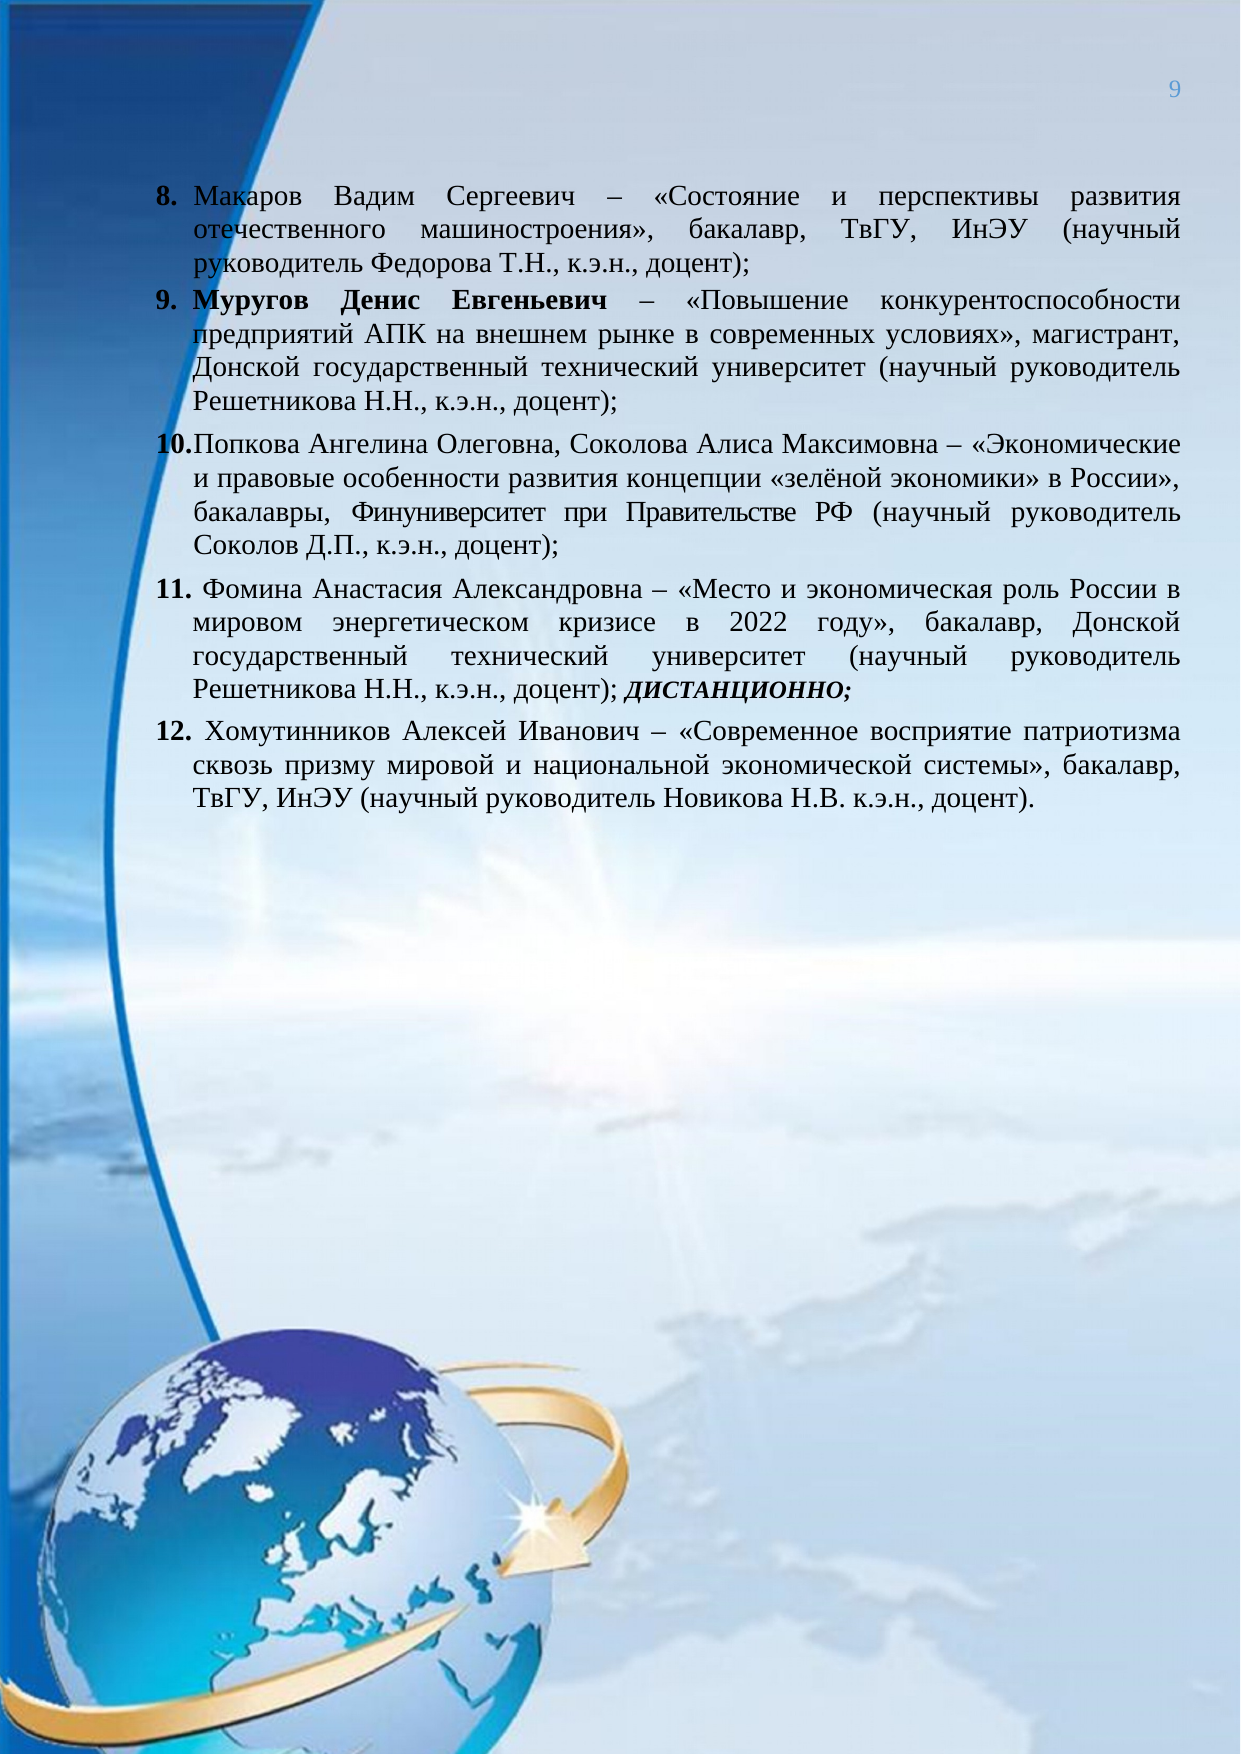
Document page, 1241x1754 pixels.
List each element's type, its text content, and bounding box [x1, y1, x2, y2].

list Попкова Ангелина Олеговна, Соколова Алиса Максимовна – «Экономические и правовые особенности развития концепции «зелёной экономики» в России», бакалавры, Финуниверситет при Правительстве РФ (научный руководитель Соколов Д.П., к.э.н., доцент); [156, 427, 1181, 561]
list Фомина Анастасия Александровна – «Место и экономическая роль России в мировом энергетическом кризисе в 2022 году», бакалавр, Донской государственный технический университет (научный руководитель Решетникова Н.Н., к.э.н., доцент); ДИСТАНЦИОННО; [155, 571, 1181, 705]
picture [0, 0, 1241, 1754]
list Муругов Денис Евгеньевич – «Повышение конкурентоспособности предприятий АПК на внешнем рынке в современных условиях», магистрант, Донской государственный технический университет (научный руководитель Решетникова Н.Н., к.э.н., доцент); [155, 282, 1181, 417]
list Макаров Вадим Сергеевич – «Состояние и перспективы развития отечественного машиностроения», бакалавр, ТвГУ, ИнЭУ (научный руководитель Федорова Т.Н., к.э.н., доцент); [156, 178, 1181, 278]
list Хомутинников Алексей Иванович – «Современное восприятие патриотизма сквозь призму мировой и национальной экономической системы», бакалавр, ТвГУ, ИнЭУ (научный руководитель Новикова Н.В. к.э.н., доцент). [155, 713, 1181, 814]
